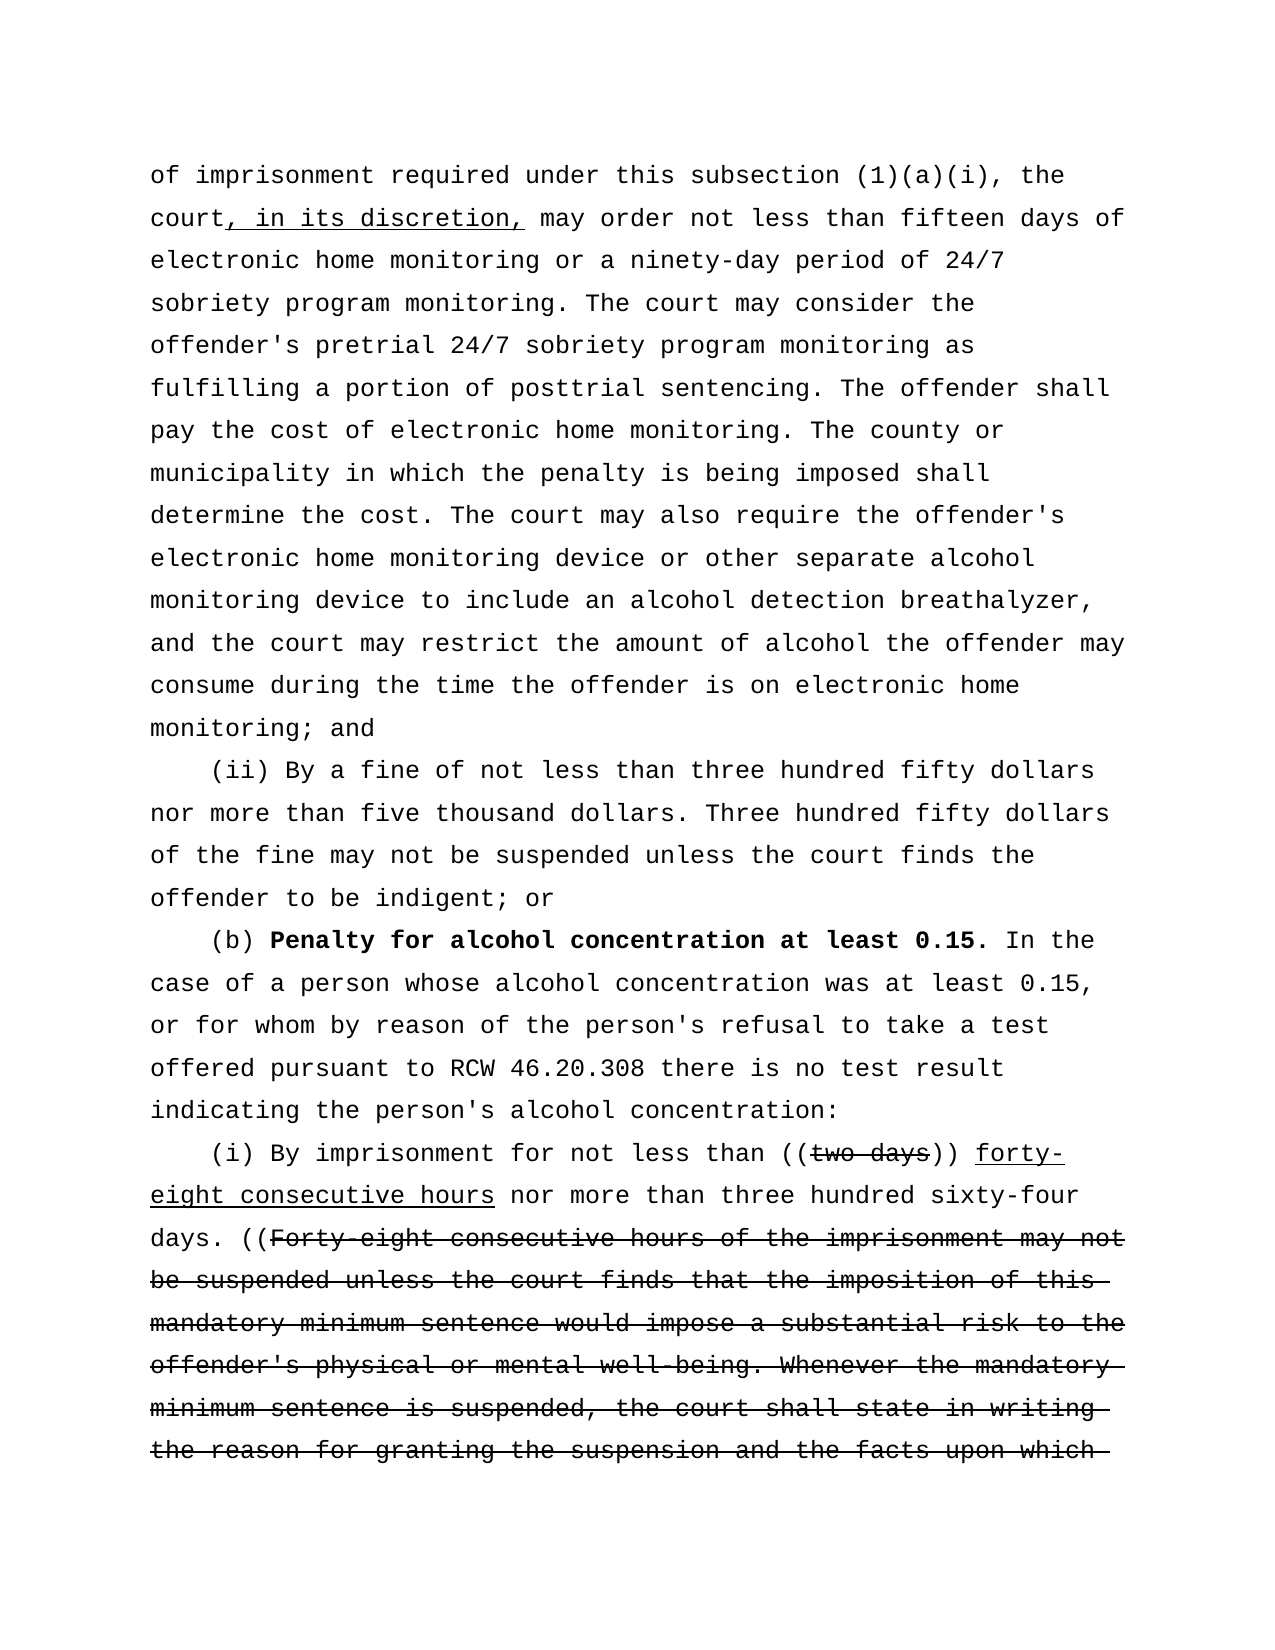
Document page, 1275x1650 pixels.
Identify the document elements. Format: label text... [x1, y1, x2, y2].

text (b) Penalty for alcohol concentration at least 0.15. In the case of a person whose alcohol concentration was at least 0.15, or for whom by reason of the person's refusal to take a test offered pursuant to RCW 46.20.308 there is no test result indicating the person's alcohol concentration: [150, 915, 1125, 1127]
text (ii) By a fine of not less than three hundred fifty dollars nor more than five thousand dollars. Three hundred fifty dollars of the fine may not be suspended unless the court finds the offender to be indigent; or [150, 745, 1125, 915]
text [150, 150, 1125, 745]
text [150, 1368, 1125, 1467]
